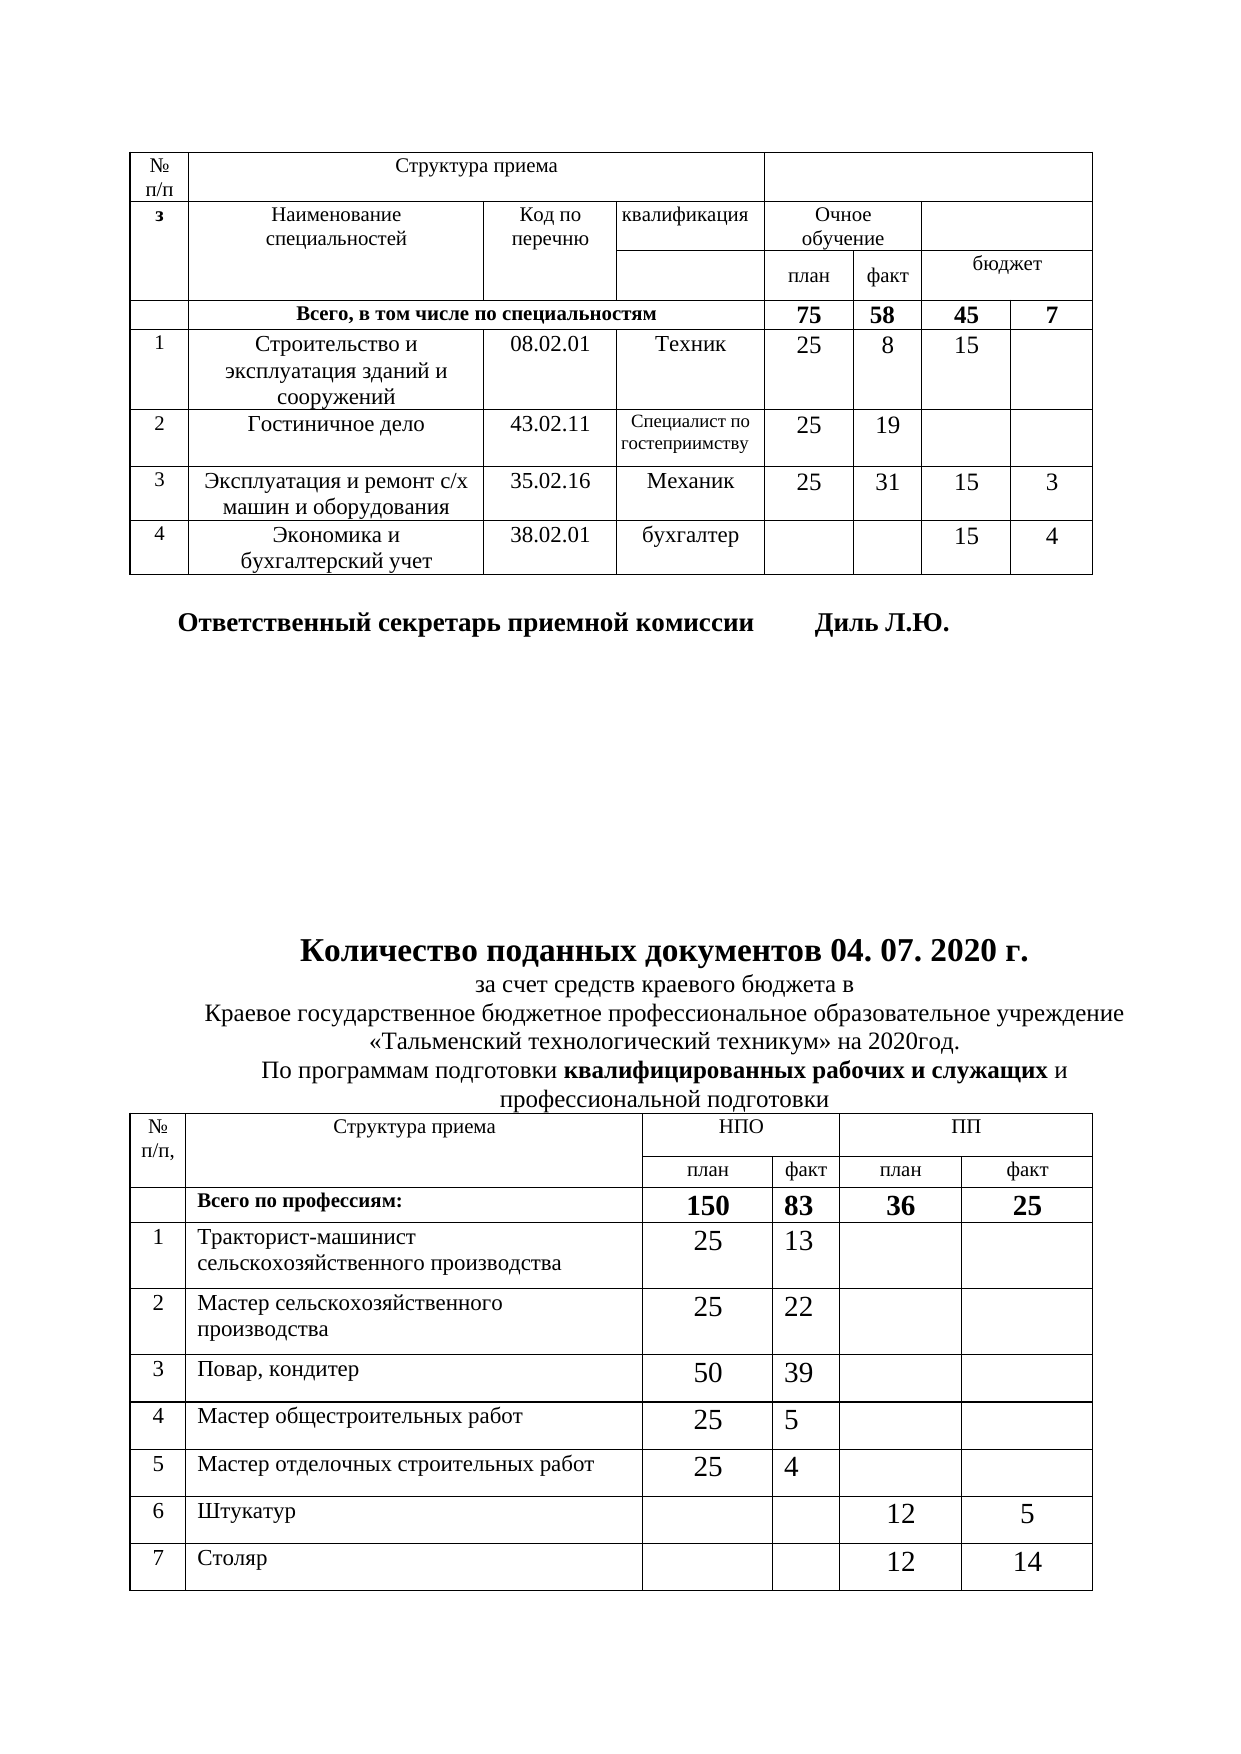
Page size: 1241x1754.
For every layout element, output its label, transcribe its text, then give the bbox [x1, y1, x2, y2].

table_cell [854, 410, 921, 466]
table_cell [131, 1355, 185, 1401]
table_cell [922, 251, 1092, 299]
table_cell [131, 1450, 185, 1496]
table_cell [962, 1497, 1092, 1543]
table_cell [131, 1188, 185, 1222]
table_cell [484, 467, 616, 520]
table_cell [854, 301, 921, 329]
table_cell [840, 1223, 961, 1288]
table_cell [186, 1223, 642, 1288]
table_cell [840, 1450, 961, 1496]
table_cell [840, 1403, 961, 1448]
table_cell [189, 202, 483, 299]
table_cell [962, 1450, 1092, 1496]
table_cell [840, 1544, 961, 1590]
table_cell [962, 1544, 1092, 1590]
text Ответственный секретарь приемной комиссии Диль Л.Ю. [177, 606, 1152, 637]
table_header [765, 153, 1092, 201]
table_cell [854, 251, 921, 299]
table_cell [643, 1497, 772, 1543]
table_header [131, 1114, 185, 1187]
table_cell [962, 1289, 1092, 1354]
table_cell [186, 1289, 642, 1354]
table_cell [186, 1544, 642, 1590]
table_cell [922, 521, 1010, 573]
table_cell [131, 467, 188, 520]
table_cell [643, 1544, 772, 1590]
text Количество поданных документов 04. 07. 2020 г. [177, 931, 1152, 969]
text за счет средств краевого бюджета в [177, 969, 1152, 998]
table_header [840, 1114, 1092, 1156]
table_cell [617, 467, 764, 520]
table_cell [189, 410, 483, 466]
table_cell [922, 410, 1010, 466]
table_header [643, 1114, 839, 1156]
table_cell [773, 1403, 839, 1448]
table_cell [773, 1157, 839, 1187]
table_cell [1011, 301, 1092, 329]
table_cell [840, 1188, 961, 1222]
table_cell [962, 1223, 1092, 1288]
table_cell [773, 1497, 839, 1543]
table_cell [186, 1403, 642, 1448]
text Краевое государственное бюджетное профессиональное образовательное учреждение «Тальменский технологический техникум» на 2020год. [177, 998, 1152, 1055]
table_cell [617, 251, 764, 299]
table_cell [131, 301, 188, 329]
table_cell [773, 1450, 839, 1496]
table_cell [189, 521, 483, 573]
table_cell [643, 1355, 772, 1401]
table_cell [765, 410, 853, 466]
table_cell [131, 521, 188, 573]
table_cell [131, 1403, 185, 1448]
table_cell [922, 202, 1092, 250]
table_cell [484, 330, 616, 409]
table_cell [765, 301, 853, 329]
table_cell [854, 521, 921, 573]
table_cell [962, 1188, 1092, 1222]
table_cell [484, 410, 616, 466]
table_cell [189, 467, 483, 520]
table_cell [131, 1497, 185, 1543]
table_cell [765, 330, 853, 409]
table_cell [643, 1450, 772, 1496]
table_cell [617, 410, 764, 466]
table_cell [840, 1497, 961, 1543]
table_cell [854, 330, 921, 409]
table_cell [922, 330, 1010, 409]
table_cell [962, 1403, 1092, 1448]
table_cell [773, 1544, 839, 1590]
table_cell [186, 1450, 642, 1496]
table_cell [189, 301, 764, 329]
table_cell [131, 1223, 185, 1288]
text По программам подготовки квалифицированных рабочих и служащих и профессиональной подготовки [177, 1055, 1152, 1113]
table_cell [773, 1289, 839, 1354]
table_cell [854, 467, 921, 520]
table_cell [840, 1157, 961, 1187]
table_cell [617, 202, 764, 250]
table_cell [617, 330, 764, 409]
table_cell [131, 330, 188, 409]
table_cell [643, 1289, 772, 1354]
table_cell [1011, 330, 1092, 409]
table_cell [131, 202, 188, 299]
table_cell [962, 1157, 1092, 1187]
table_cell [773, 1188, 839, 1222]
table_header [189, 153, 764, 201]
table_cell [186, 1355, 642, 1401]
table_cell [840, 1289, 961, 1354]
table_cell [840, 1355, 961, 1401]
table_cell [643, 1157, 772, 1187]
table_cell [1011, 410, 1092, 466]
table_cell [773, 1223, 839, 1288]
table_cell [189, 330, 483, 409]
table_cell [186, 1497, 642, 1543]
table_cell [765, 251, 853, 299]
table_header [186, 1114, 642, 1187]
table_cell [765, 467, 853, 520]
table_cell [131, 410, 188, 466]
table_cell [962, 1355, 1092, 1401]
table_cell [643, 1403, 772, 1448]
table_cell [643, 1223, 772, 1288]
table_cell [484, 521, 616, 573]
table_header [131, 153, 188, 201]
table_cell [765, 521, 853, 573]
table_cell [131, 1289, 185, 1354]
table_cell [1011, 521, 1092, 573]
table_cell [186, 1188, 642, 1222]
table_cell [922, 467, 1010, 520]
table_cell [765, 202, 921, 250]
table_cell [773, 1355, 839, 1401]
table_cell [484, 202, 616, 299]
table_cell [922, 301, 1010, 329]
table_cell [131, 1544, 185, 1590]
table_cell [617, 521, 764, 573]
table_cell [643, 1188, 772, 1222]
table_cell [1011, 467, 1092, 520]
